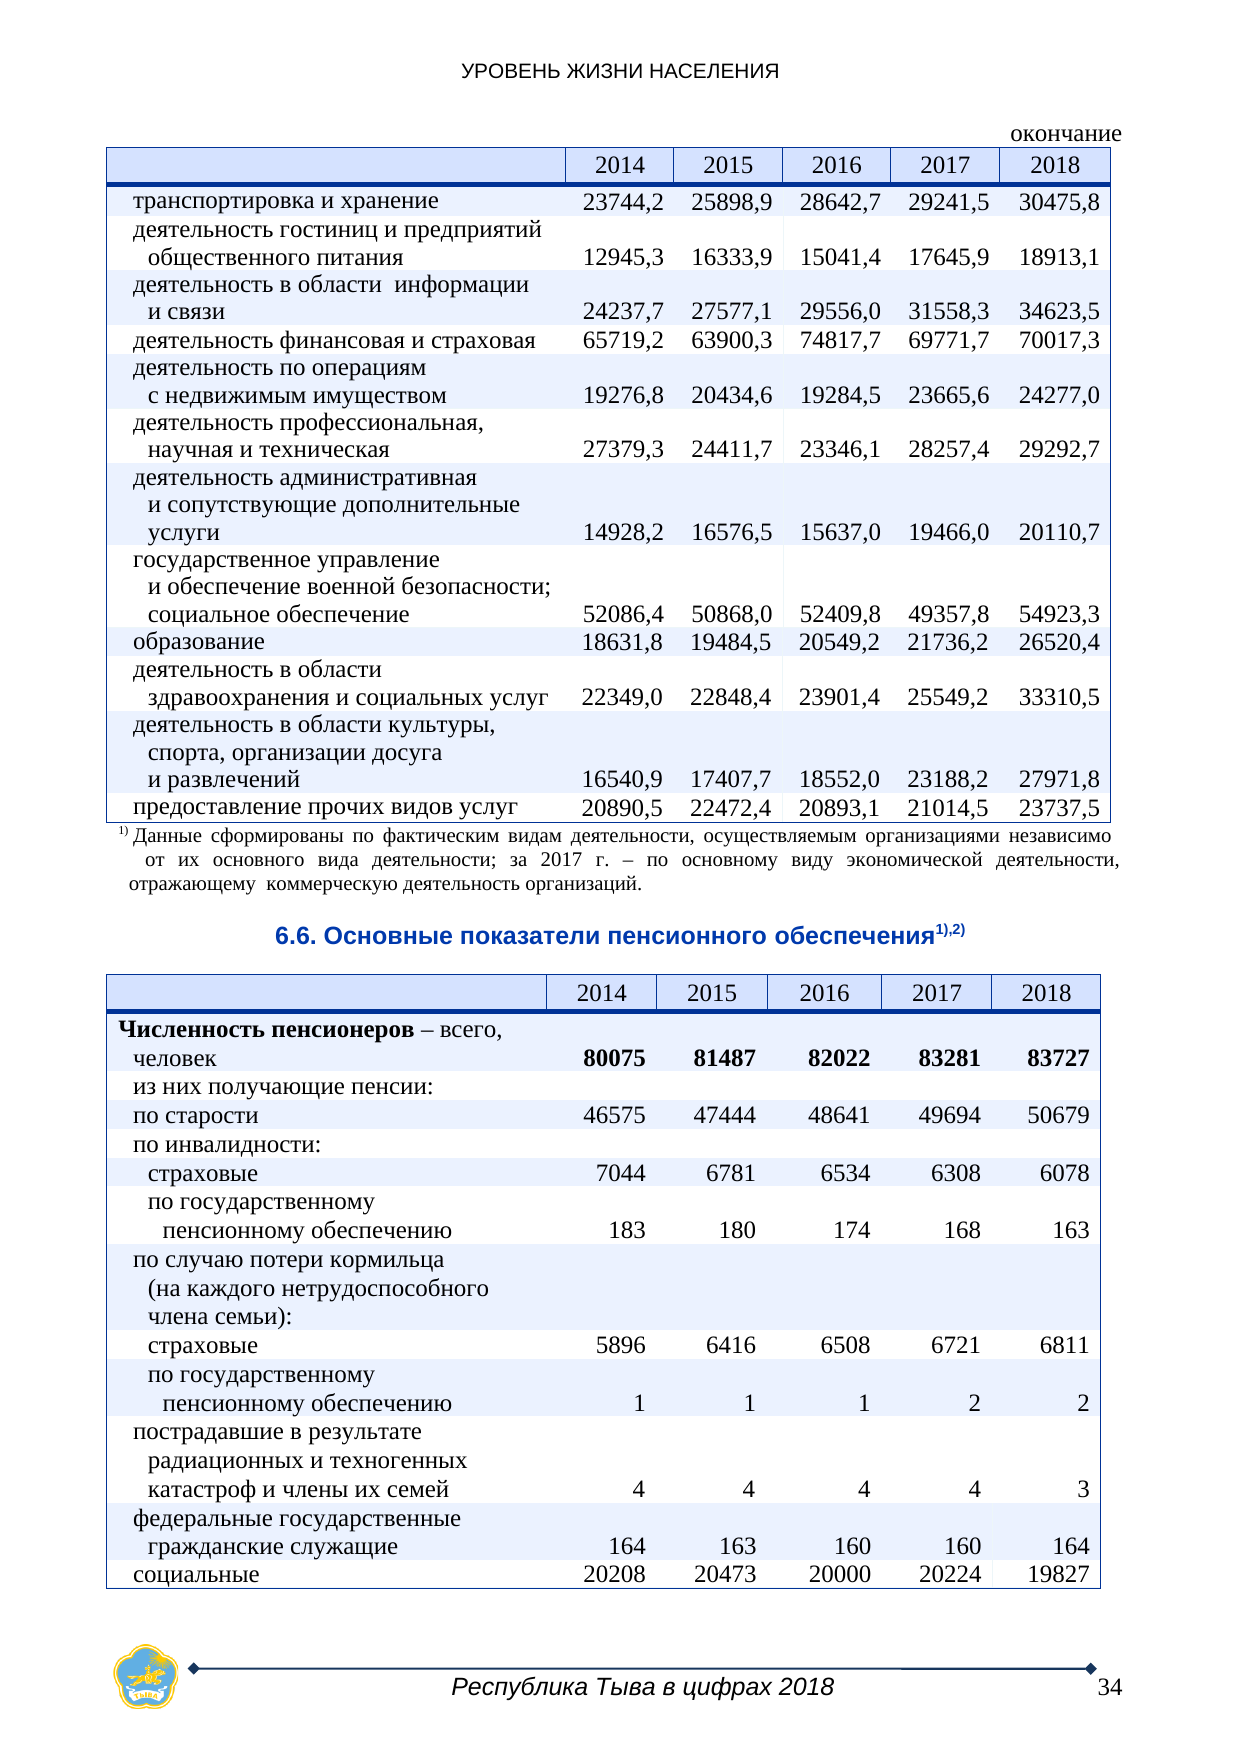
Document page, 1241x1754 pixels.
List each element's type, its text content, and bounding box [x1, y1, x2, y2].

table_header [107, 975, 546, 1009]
text окончание [118, 118, 1122, 147]
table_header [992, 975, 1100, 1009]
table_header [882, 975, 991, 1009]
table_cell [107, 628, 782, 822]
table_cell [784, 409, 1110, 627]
subtitle 6.6. Основные показатели пенсионного обеспечения1),2) [118, 921, 1122, 950]
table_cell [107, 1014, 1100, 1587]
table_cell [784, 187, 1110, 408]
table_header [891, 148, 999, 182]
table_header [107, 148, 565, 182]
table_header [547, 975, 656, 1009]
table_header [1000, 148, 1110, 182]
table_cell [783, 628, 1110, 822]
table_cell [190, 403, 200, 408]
picture [113, 1644, 179, 1709]
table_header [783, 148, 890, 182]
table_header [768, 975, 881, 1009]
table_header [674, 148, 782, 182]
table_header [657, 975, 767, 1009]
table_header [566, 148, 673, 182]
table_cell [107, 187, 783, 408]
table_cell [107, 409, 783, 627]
text 1) Данные сформированы по фактическим видам деятельности, осуществляемым организациями независимо от их основного вида деятельности; за 2017 г. – по основному виду экономической деятельности, отражающему коммерческую деятельность организаций. [118, 823, 1122, 895]
